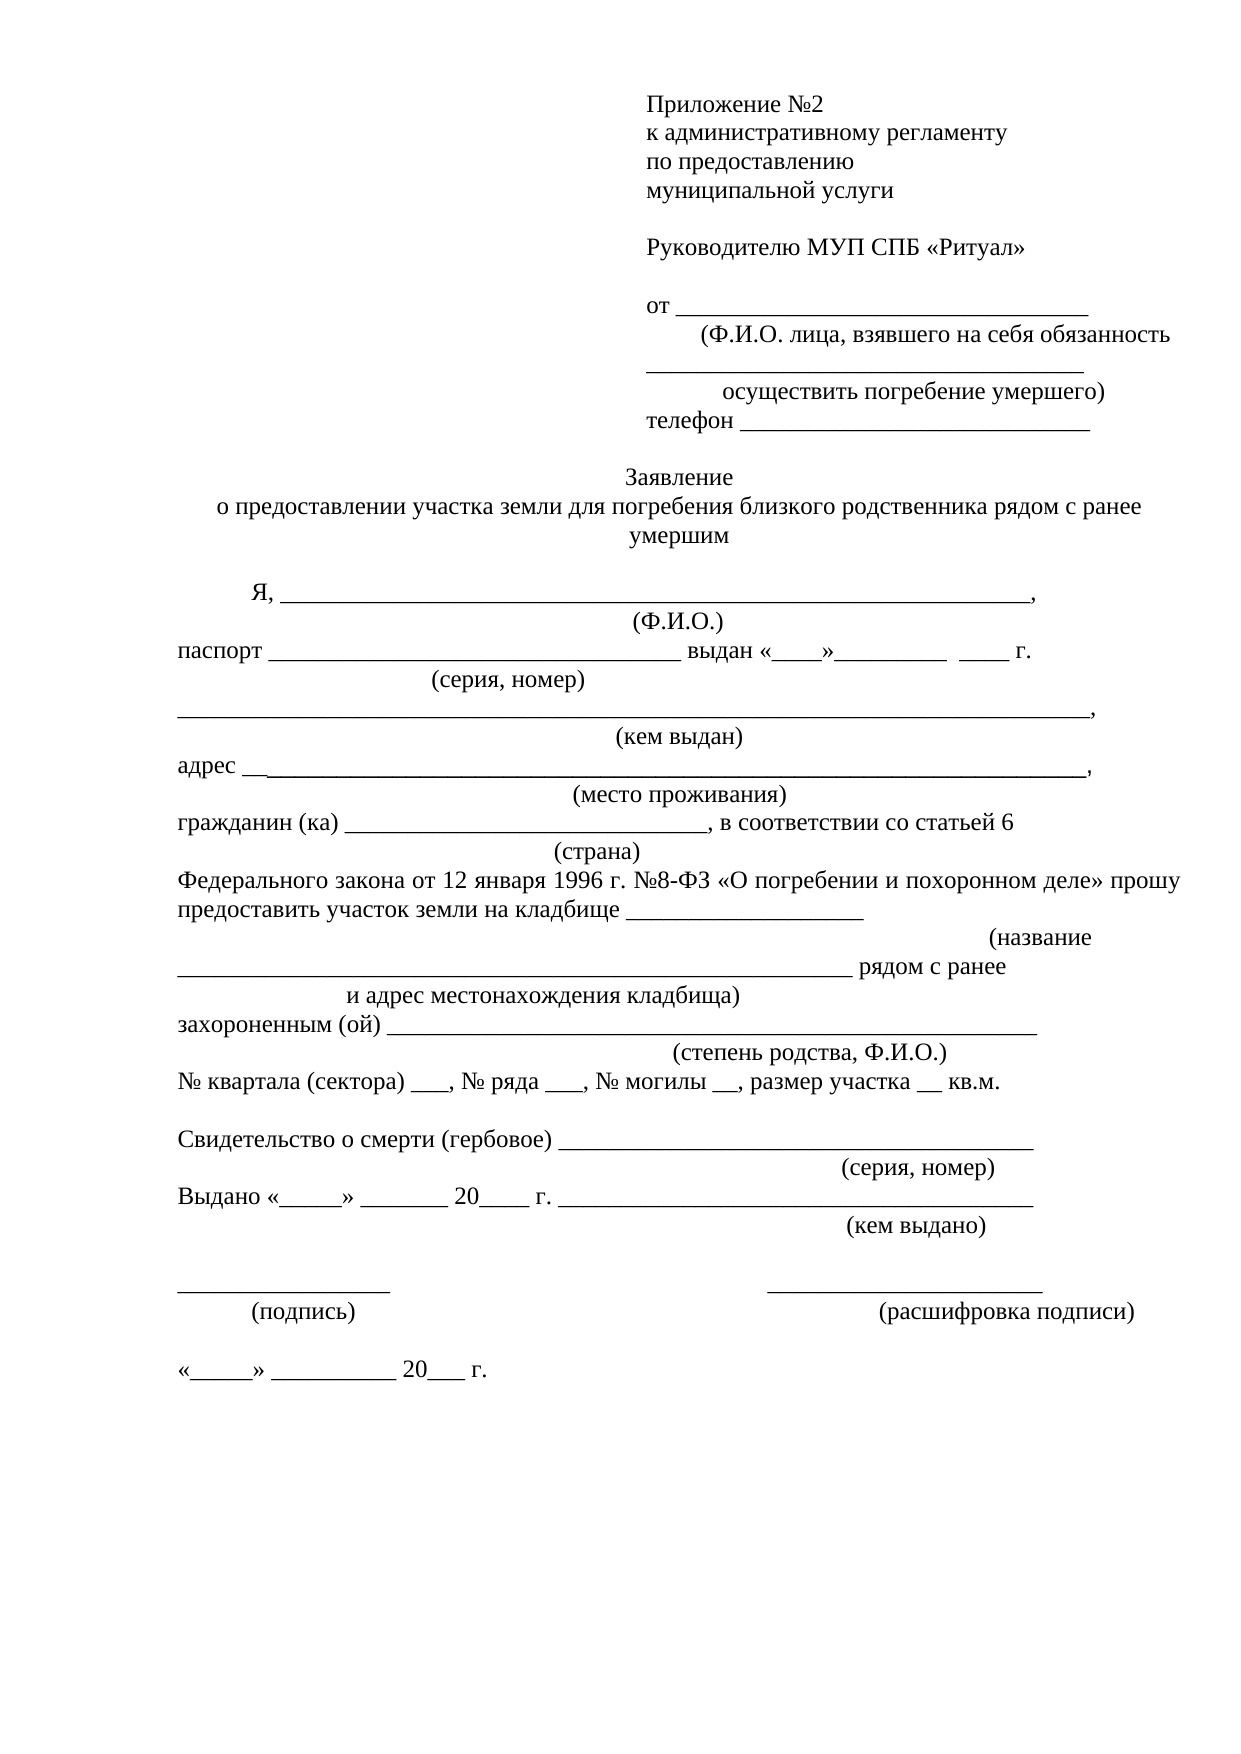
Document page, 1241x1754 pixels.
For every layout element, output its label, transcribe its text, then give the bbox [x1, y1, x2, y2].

text (название [915, 922, 1181, 951]
text по предоставлению [177, 146, 1181, 175]
text (серия, номер) [251, 664, 1181, 692]
text гражданин (ка) _____________________________, в соответствии со статьей 6 [177, 807, 1181, 836]
text (место проживания) [398, 779, 1181, 807]
text адрес _____________________________________________________________, [177, 750, 1181, 779]
text (серия, номер) [841, 1152, 1181, 1181]
text (Ф.И.О. лица, взявшего на себя обязанность [177, 319, 1181, 347]
text телефон ____________________________ [177, 405, 1181, 434]
text (подпись) (расшифровка подписи) [177, 1296, 1181, 1325]
text (кем выдано) [177, 1210, 1181, 1239]
text муниципальной услуги [177, 175, 1181, 204]
text ______________________________________________________ рядом с ранее [177, 951, 1181, 980]
text _________________ ______________________ [177, 1267, 1181, 1296]
text (кем выдан) [177, 721, 1181, 750]
text осуществить погребение умершего) [177, 376, 1181, 405]
text и адрес местонахождения кладбища) [177, 980, 1181, 1009]
text ___________________________________ [177, 347, 1181, 376]
text (степень родства, Ф.И.О.) [398, 1037, 1181, 1066]
text Федерального закона от 12 января . №8-ФЗ «О погребении и похоронном деле» прошу предоставить участок земли на кладбище ___________________ [177, 865, 1181, 922]
text Я, ____________________________________________________________, [177, 577, 1181, 606]
text паспорт _________________________________ выдан «____»_________ ____ г. [177, 635, 1181, 664]
text (Ф.И.О.) [177, 606, 1181, 635]
text «_____» __________ 20___ г. [177, 1354, 1181, 1382]
text Выдано «_____» _______ 20____ г. ______________________________________ [177, 1181, 1181, 1210]
text о предоставлении участка земли для погребения близкого родственника рядом с ранее умершим [177, 491, 1181, 549]
text Свидетельство о смерти (гербовое) ______________________________________ [177, 1124, 1181, 1152]
text (страна) [398, 836, 1181, 865]
text Руководителю МУП СПБ «Ритуал» [177, 232, 1181, 261]
text Приложение №2 [177, 89, 1181, 117]
text к административному регламенту [177, 117, 1181, 146]
text захороненным (ой) ____________________________________________________ [177, 1009, 1181, 1037]
text от _________________________________ [177, 290, 1181, 319]
text № квартала (сектора) ___, № ряда ___, № могилы __, размер участка __ кв.м. [177, 1066, 1181, 1095]
text Заявление [177, 462, 1181, 491]
text _________________________________________________________________________, [177, 692, 1181, 721]
